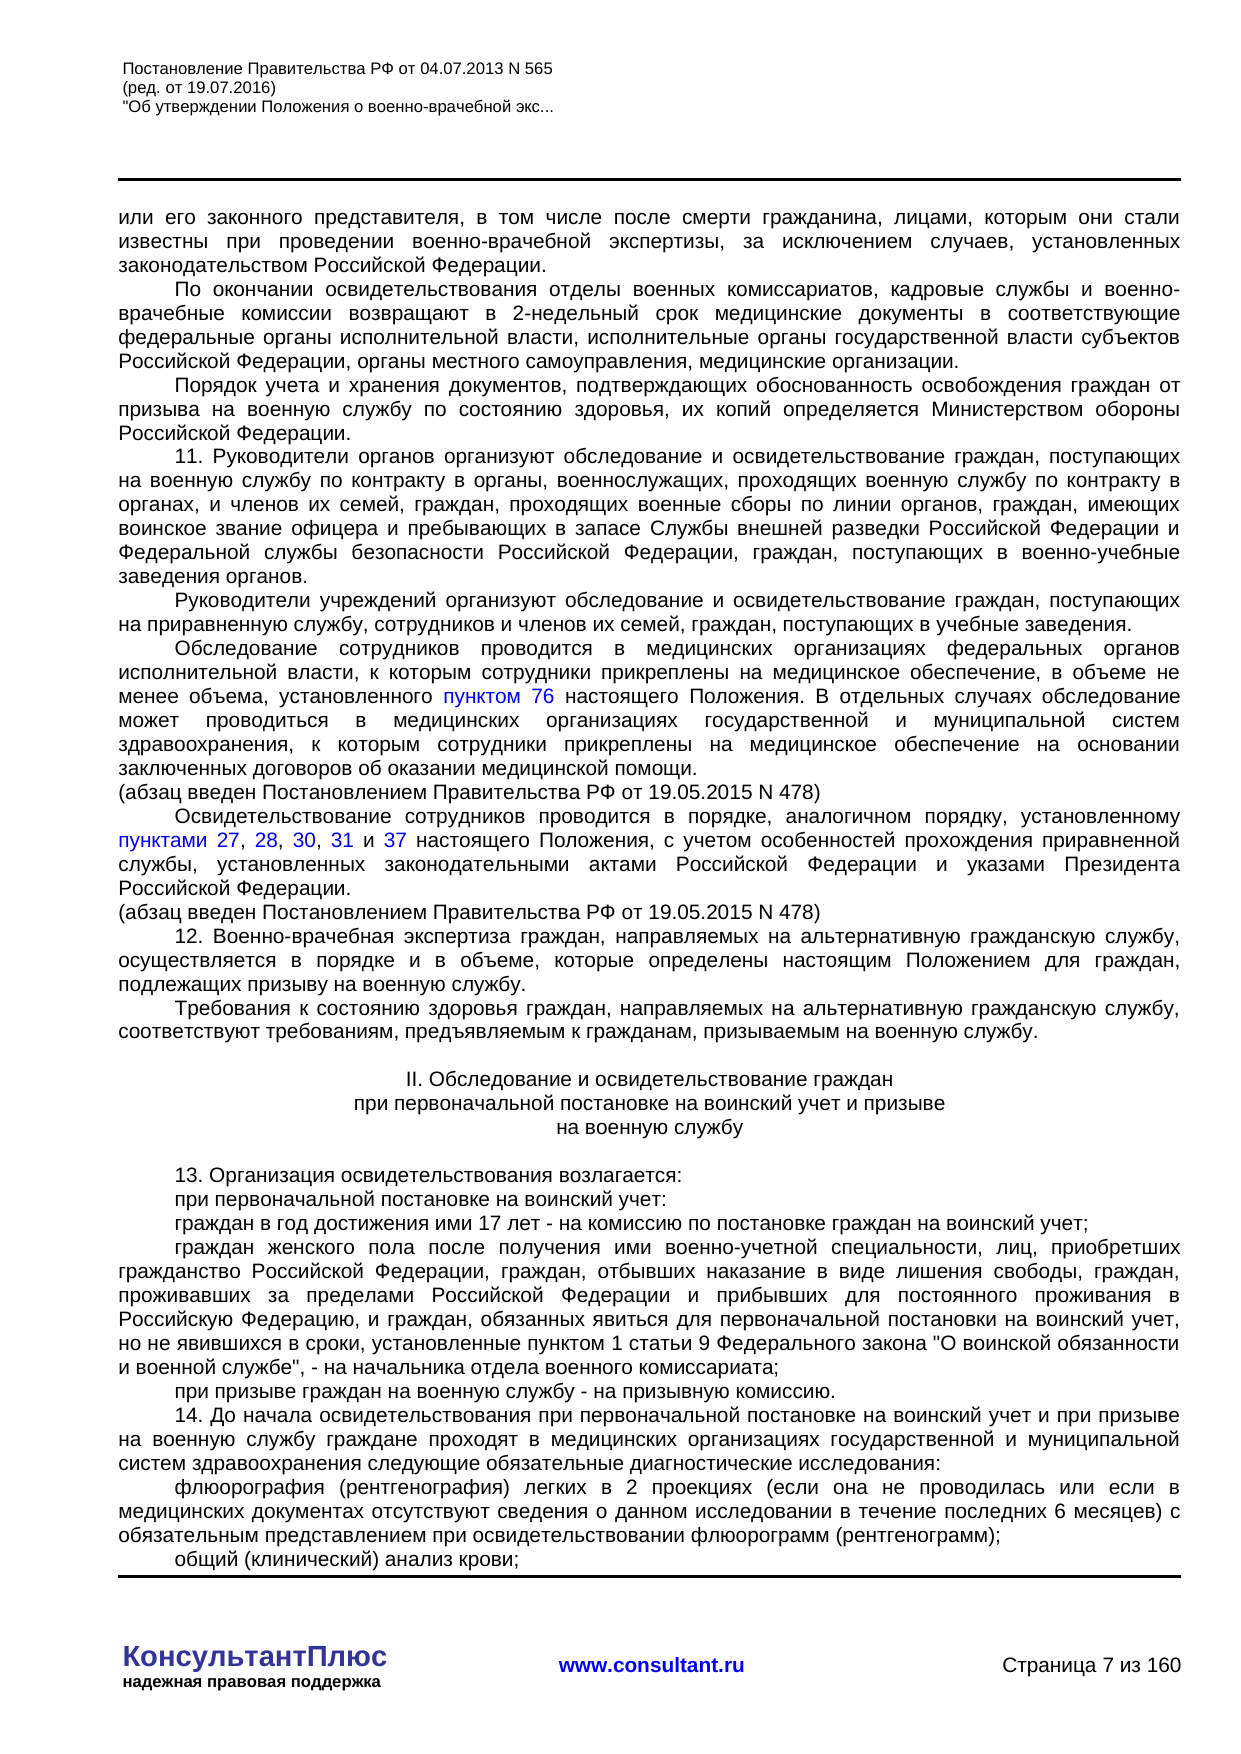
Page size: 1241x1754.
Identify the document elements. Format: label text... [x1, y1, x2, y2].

text Порядок учета и хранения документов, подтверждающих обоснованность освобождения граждан от призыва на военную службу по состоянию здоровья, их копий определяется Министерством обороны Российской Федерации. [118, 372, 1181, 444]
text граждан женского пола после получения ими военно-учетной специальности, лиц, приобретших гражданство Российской Федерации, граждан, отбывших наказание в виде лишения свободы, граждан, проживавших за пределами Российской Федерации и прибывших для постоянного проживания в Российскую Федерацию, и граждан, обязанных явиться для первоначальной постановки на воинский учет, но не явившихся в сроки, установленные пунктом 1 статьи 9 Федерального закона "О воинской обязанности и военной службе", - на начальника отдела военного комиссариата; [118, 1235, 1181, 1379]
text флюорография (рентгенография) легких в 2 проекциях (если она не проводилась или если в медицинских документах отсутствуют сведения о данном исследовании в течение последних 6 месяцев) с обязательным представлением при освидетельствовании флюорограмм (рентгенограмм); [118, 1474, 1181, 1546]
text 12. Военно-врачебная экспертиза граждан, направляемых на альтернативную гражданскую службу, осуществляется в порядке и в объеме, которые определены настоящим Положением для граждан, подлежащих призыву на военную службу. [118, 923, 1181, 995]
text По окончании освидетельствования отделы военных комиссариатов, кадровые службы и военно-врачебные комиссии возвращают в 2-недельный срок медицинские документы в соответствующие федеральные органы исполнительной власти, исполнительные органы государственной власти субъектов Российской Федерации, органы местного самоуправления, медицинские организации. [118, 277, 1181, 372]
text при призыве граждан на военную службу - на призывную комиссию. [118, 1379, 1181, 1403]
text Обследование сотрудников проводится в медицинских организациях федеральных органов исполнительной власти, к которым сотрудники прикреплены на медицинское обеспечение, в объеме не менее объема, установленного пунктом 76 настоящего Положения. В отдельных случаях обследование может проводиться в медицинских организациях государственной и муниципальной систем здравоохранения, к которым сотрудники прикреплены на медицинское обеспечение на основании заключенных договоров об оказании медицинской помощи. [118, 636, 1181, 780]
text (абзац введен Постановлением Правительства РФ от 19.05.2015 N 478) [118, 899, 1181, 923]
text Освидетельствование сотрудников проводится в порядке, аналогичном порядку, установленному пунктами 27, 28, 30, 31 и 37 настоящего Положения, с учетом особенностей прохождения приравненной службы, установленных законодательными актами Российской Федерации и указами Президента Российской Федерации. [118, 804, 1181, 899]
text II. Обследование и освидетельствование граждан [118, 1067, 1181, 1091]
text на военную службу [118, 1115, 1181, 1139]
text общий (клинический) анализ крови; [118, 1546, 1181, 1570]
text 14. До начала освидетельствования при первоначальной постановке на воинский учет и при призыве на военную службу граждане проходят в медицинских организациях государственной и муниципальной систем здравоохранения следующие обязательные диагностические исследования: [118, 1403, 1181, 1474]
text граждан в год достижения ими 17 лет - на комиссию по постановке граждан на воинский учет; [118, 1211, 1181, 1235]
text Руководители учреждений организуют обследование и освидетельствование граждан, поступающих на приравненную службу, сотрудников и членов их семей, граждан, поступающих в учебные заведения. [118, 588, 1181, 636]
text Требования к состоянию здоровья граждан, направляемых на альтернативную гражданскую службу, соответствуют требованиям, предъявляемым к гражданам, призываемым на военную службу. [118, 995, 1181, 1043]
text при первоначальной постановке на воинский учет: [118, 1187, 1181, 1211]
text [118, 205, 1181, 277]
text (абзац введен Постановлением Правительства РФ от 19.05.2015 N 478) [118, 780, 1181, 804]
text 11. Руководители органов организуют обследование и освидетельствование граждан, поступающих на военную службу по контракту в органы, военнослужащих, проходящих военную службу по контракту в органах, и членов их семей, граждан, проходящих военные сборы по линии органов, граждан, имеющих воинское звание офицера и пребывающих в запасе Службы внешней разведки Российской Федерации и Федеральной службы безопасности Российской Федерации, граждан, поступающих в военно-учебные заведения органов. [118, 444, 1181, 588]
text при первоначальной постановке на воинский учет и призыве [118, 1091, 1181, 1115]
text 13. Организация освидетельствования возлагается: [118, 1163, 1181, 1187]
